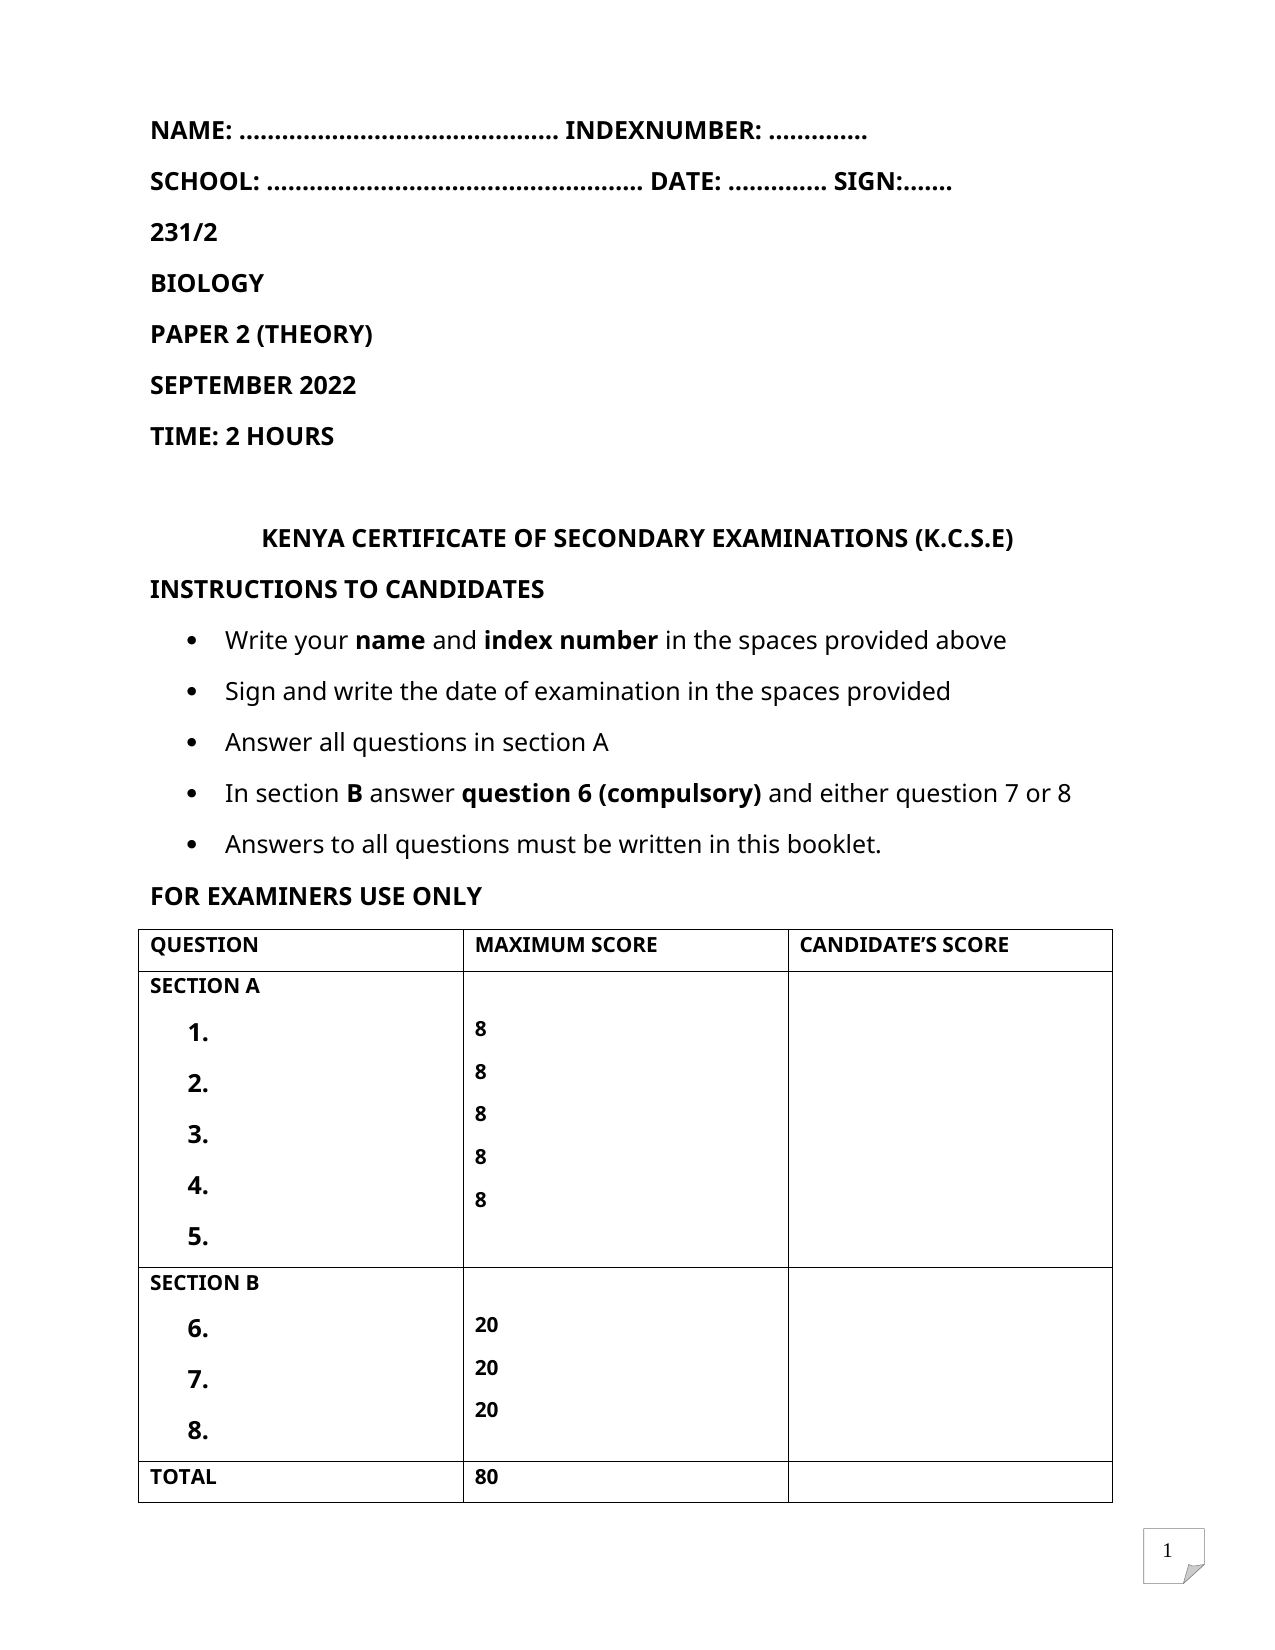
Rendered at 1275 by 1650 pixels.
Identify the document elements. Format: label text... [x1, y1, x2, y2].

list In section B answer question 6 (compulsory) and either question 7 or 8 [187, 776, 1125, 810]
table_cell 8 8 8 8 8 [464, 972, 788, 1267]
table_cell 80 [464, 1462, 788, 1502]
table_cell [789, 1462, 1112, 1502]
list Answer all questions in section A [187, 725, 1125, 759]
text NAME: ……………………………………… INDEXNUMBER: ………….. [150, 112, 1125, 147]
list Answers to all questions must be written in this booklet. [187, 827, 1125, 861]
text BIOLOGY [150, 266, 1125, 300]
text KENYA CERTIFICATE OF SECONDARY EXAMINATIONS (K.C.S.E) [150, 521, 1125, 555]
table_cell SECTION A [139, 972, 463, 1267]
list Sign and write the date of examination in the spaces provided [187, 674, 1125, 708]
text INSTRUCTIONS TO CANDIDATES [150, 572, 1125, 606]
text SEPTEMBER 2022 [150, 368, 1125, 402]
table_cell [789, 972, 1112, 1267]
text FOR EXAMINERS USE ONLY [150, 878, 1125, 912]
table_header CANDIDATE’S SCORE [789, 930, 1112, 971]
table_header MAXIMUM SCORE [464, 930, 788, 971]
table_cell SECTION B [139, 1268, 463, 1461]
table_cell [789, 1268, 1112, 1461]
table_header QUESTION [139, 930, 463, 971]
table_cell 20 20 20 [464, 1268, 788, 1461]
text 231/2 [150, 214, 1125, 249]
text PAPER 2 (THEORY) [150, 317, 1125, 351]
list Write your name and index number in the spaces provided above [187, 623, 1125, 657]
text TIME: 2 HOURS [150, 419, 1125, 453]
table_cell TOTAL [139, 1462, 463, 1502]
text SCHOOL: …………………………………………….. DATE: ………..... SIGN:……. [150, 163, 1125, 198]
